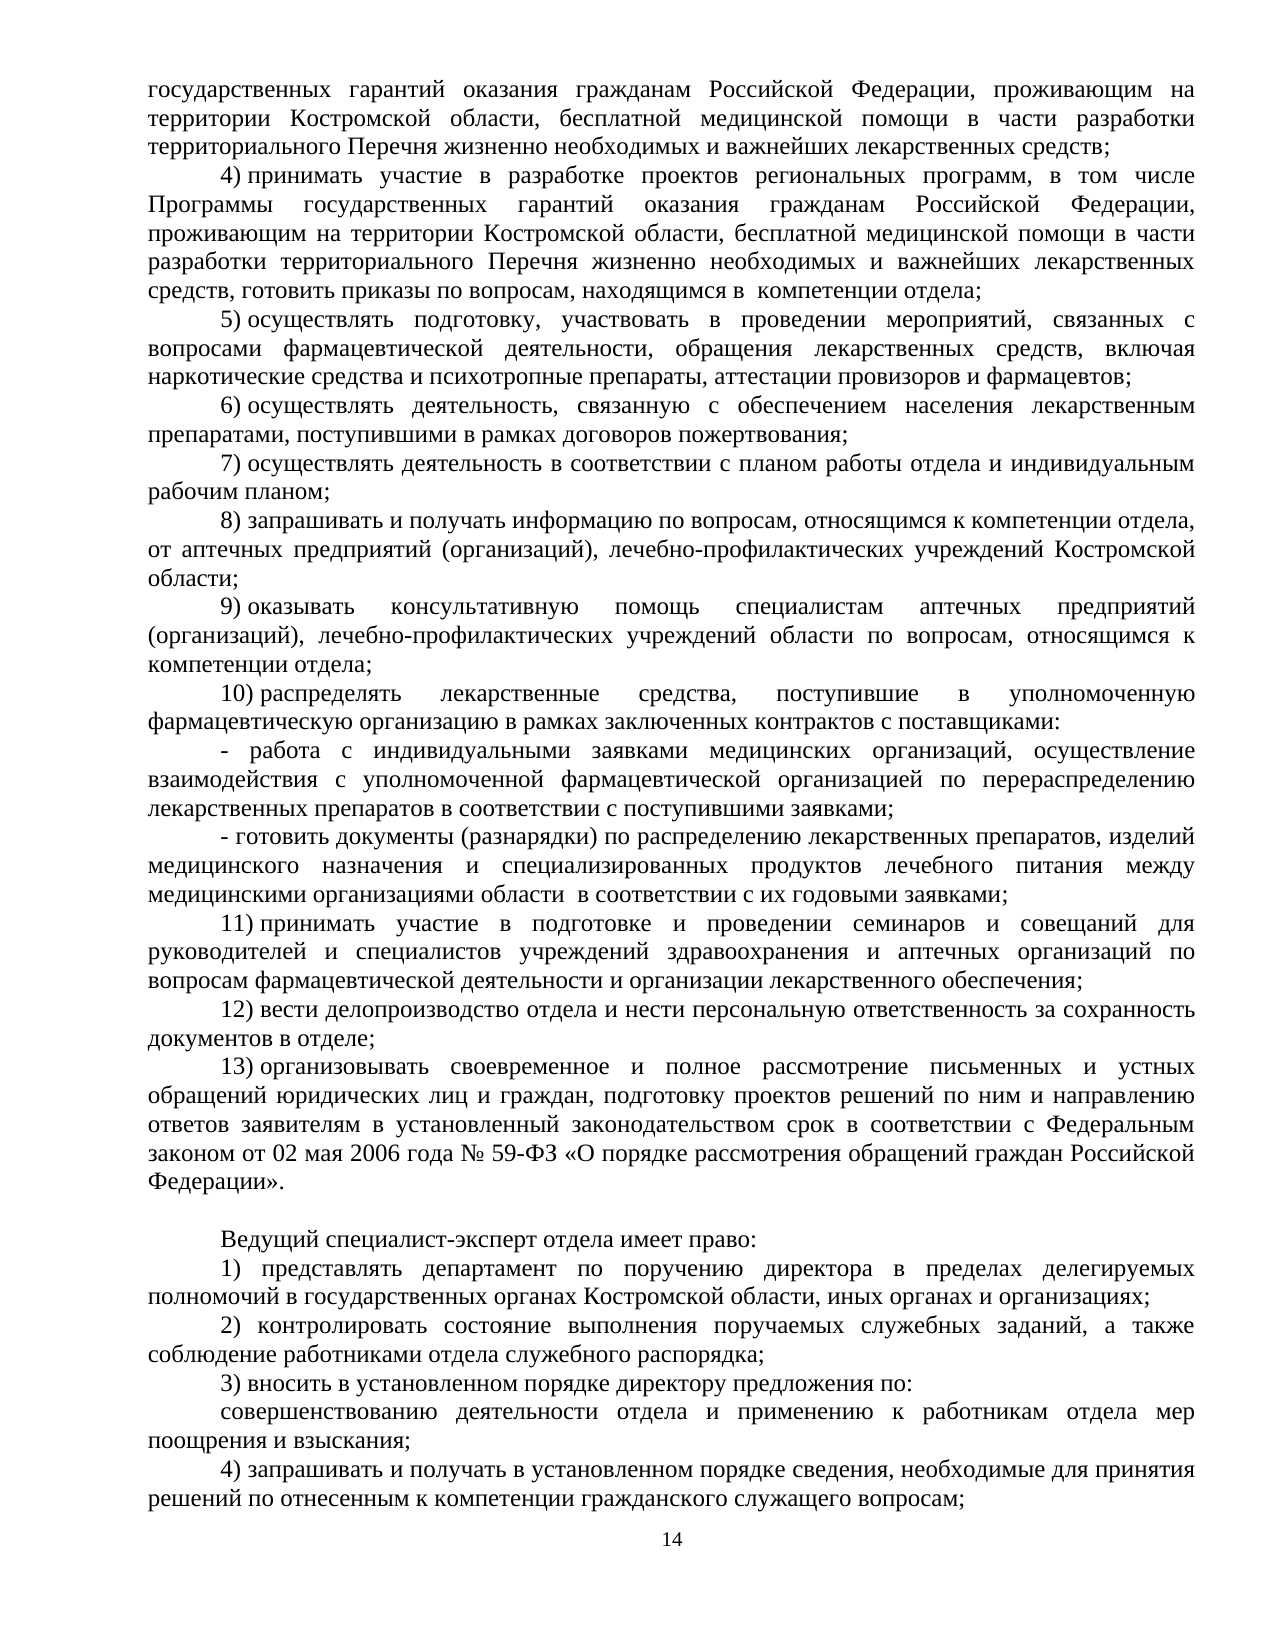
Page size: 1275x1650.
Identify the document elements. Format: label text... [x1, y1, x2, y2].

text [148, 74, 1196, 160]
text 6) осуществлять деятельность, связанную с обеспечением населения лекарственным препаратами, поступившими в рамках договоров пожертвования; [148, 390, 1196, 448]
text 10) распределять лекарственные средства, поступившие в уполномоченную фармацевтическую организацию в рамках заключенных контрактов с поставщиками: [148, 678, 1196, 735]
text 2) контролировать состояние выполнения поручаемых служебных заданий, а также соблюдение работниками отдела служебного распорядка; [148, 1310, 1196, 1368]
text совершенствованию деятельности отдела и применению к работникам отдела мер поощрения и взыскания; [148, 1396, 1196, 1454]
text 9) оказывать консультативную помощь специалистам аптечных предприятий (организаций), лечебно-профилактических учреждений области по вопросам, относящимся к компетенции отдела; [148, 591, 1196, 678]
text Ведущий специалист-эксперт отдела имеет право: [148, 1224, 1196, 1253]
text 13) организовывать своевременное и полное рассмотрение письменных и устных обращений юридических лиц и граждан, подготовку проектов решений по ним и направлению ответов заявителям в установленный законодательством срок в соответствии с Федеральным законом от 02 мая 2006 года № 59-ФЗ «О порядке рассмотрения обращений граждан Российской Федерации». [148, 1051, 1196, 1195]
text 8) запрашивать и получать информацию по вопросам, относящимся к компетенции отдела, от аптечных предприятий (организаций), лечебно-профилактических учреждений Костромской области; [148, 505, 1196, 591]
text 7) осуществлять деятельность в соответствии с планом работы отдела и индивидуальным рабочим планом; [148, 448, 1196, 505]
text 11) принимать участие в подготовке и проведении семинаров и совещаний для руководителей и специалистов учреждений здравоохранения и аптечных организаций по вопросам фармацевтической деятельности и организации лекарственного обеспечения; [148, 908, 1196, 994]
text 12) вести делопроизводство отдела и нести персональную ответственность за сохранность документов в отделе; [148, 994, 1196, 1051]
text - готовить документы (разнарядки) по распределению лекарственных препаратов, изделий медицинского назначения и специализированных продуктов лечебного питания между медицинскими организациями области в соответствии с их годовыми заявками; [148, 821, 1196, 908]
text 5) осуществлять подготовку, участвовать в проведении мероприятий, связанных с вопросами фармацевтической деятельности, обращения лекарственных средств, включая наркотические средства и психотропные препараты, аттестации провизоров и фармацевтов; [148, 304, 1196, 390]
text - работа с индивидуальными заявками медицинских организаций, осуществление взаимодействия с уполномоченной фармацевтической организацией по перераспределению лекарственных препаратов в соответствии с поступившими заявками; [148, 735, 1196, 821]
text 4) запрашивать и получать в установленном порядке сведения, необходимые для принятия решений по отнесенным к компетенции гражданского служащего вопросам; [148, 1454, 1196, 1511]
text 1) представлять департамент по поручению директора в пределах делегируемых полномочий в государственных органах Костромской области, иных органах и организациях; [148, 1253, 1196, 1310]
text 3) вносить в установленном порядке директору предложения по: [148, 1368, 1196, 1396]
text 4) принимать участие в разработке проектов региональных программ, в том числе Программы государственных гарантий оказания гражданам Российской Федерации, проживающим на территории Костромской области, бесплатной медицинской помощи в части разработки территориального Перечня жизненно необходимых и важнейших лекарственных средств, готовить приказы по вопросам, находящимся в компетенции отдела; [148, 160, 1196, 304]
